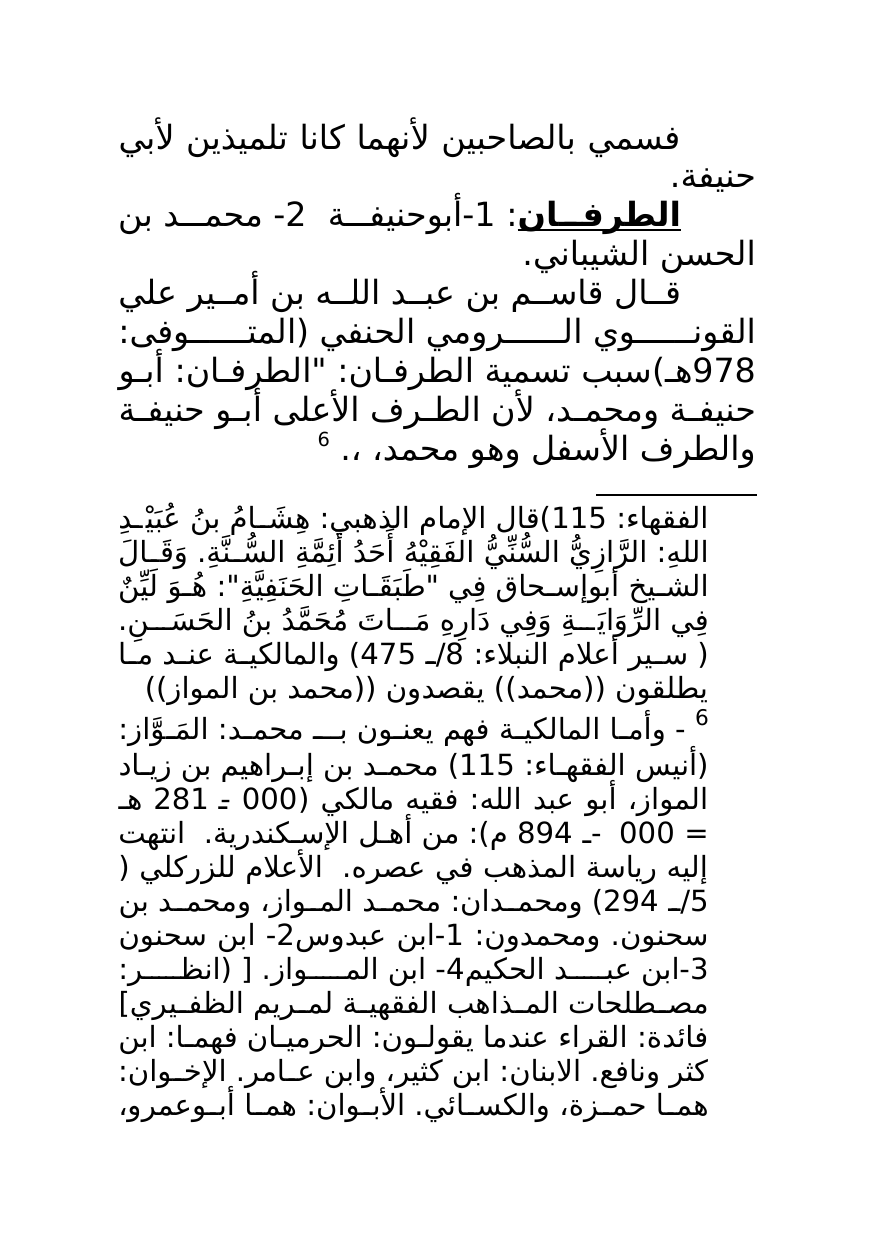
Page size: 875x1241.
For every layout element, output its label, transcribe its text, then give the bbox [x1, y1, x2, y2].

text فسمي بالصاحبين لأنهما كانا تلميذين لأبي حنيفة. [118, 118, 756, 196]
text قال قاسم بن عبد الله بن أمير علي القونوي الرومي الحنفي (المتوفى: 978هـ)سبب تسمية الطرفان: "الطرفان: أبو حنيفة ومحمد، لأن الطرف الأعلى أبو حنيفة والطرف الأسفل وهو محمد، ،. [118, 273, 756, 468]
text الطرفان: 1-أبوحنيفة 2- محمد بن الحسن الشيباني. [118, 196, 756, 273]
